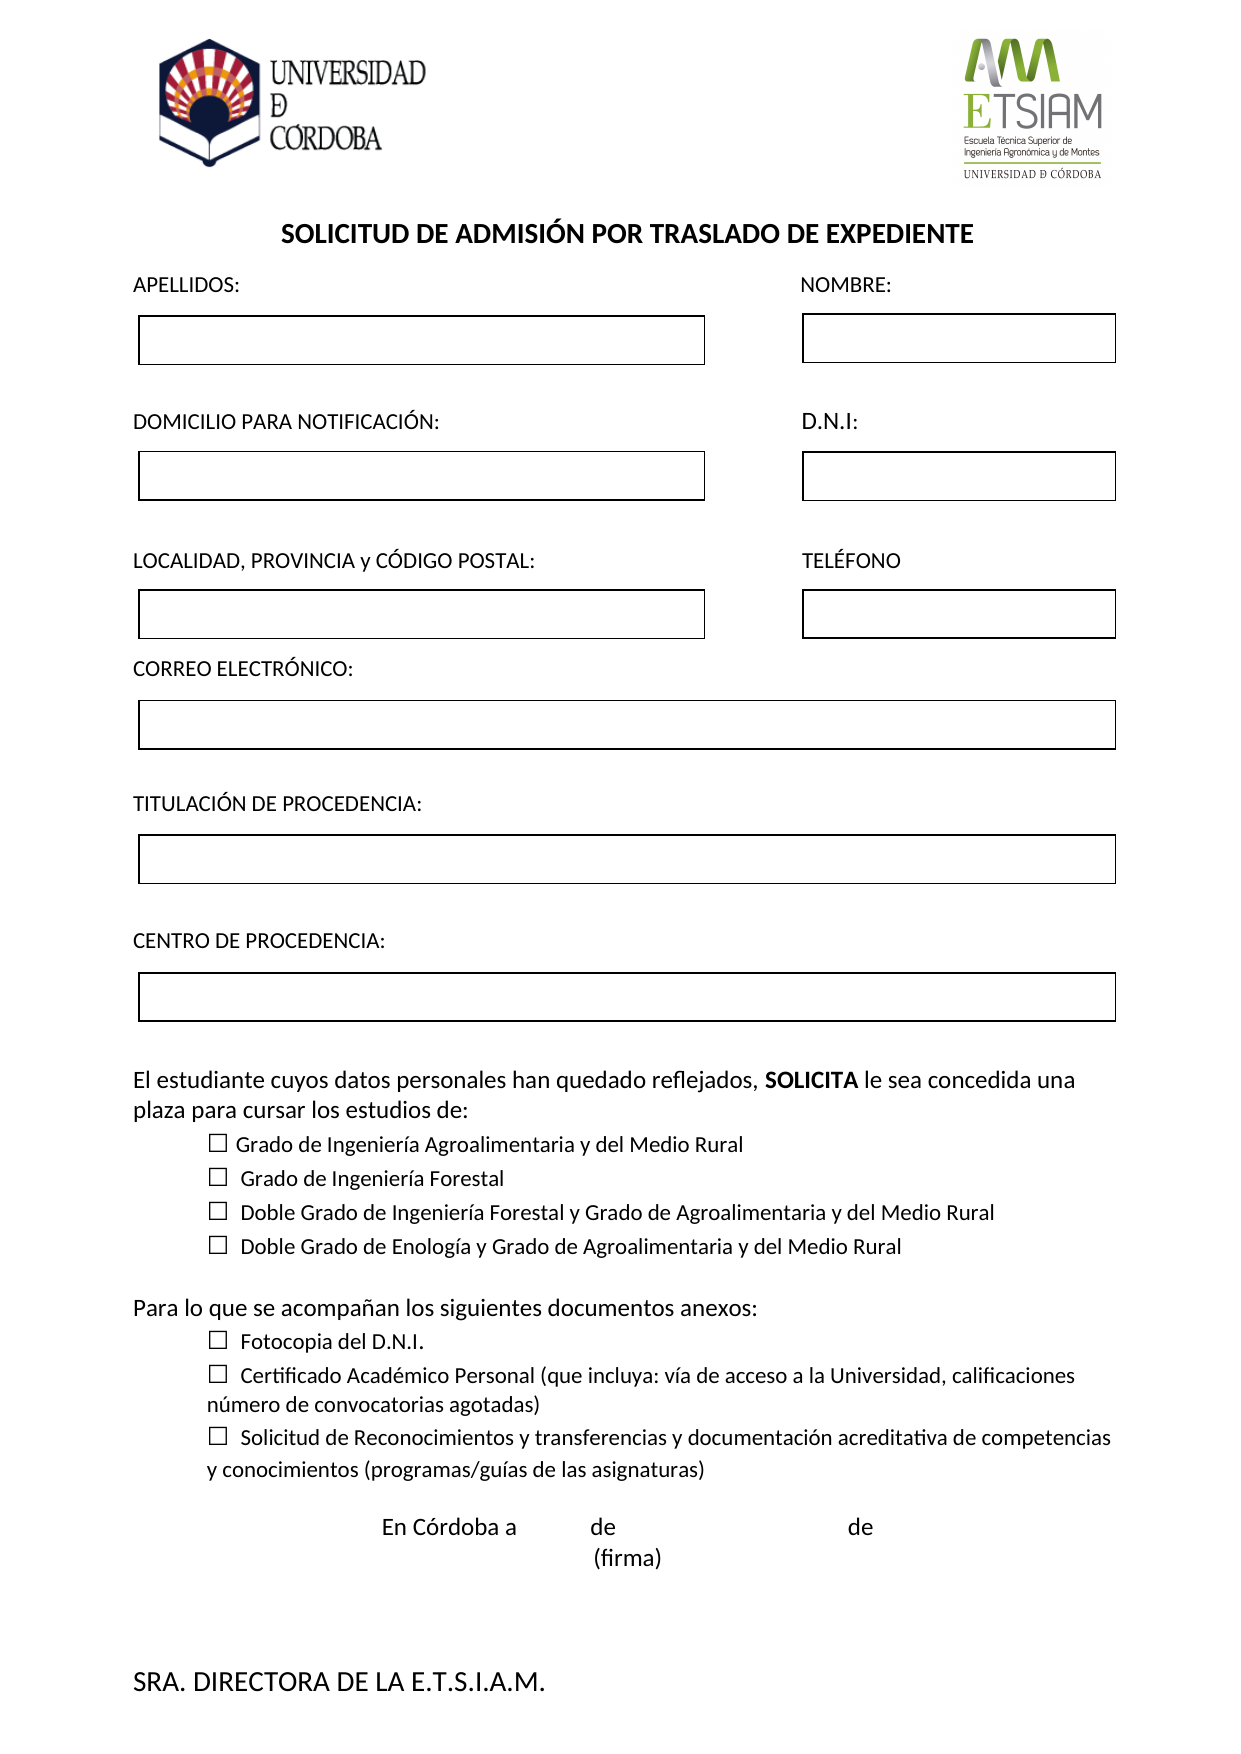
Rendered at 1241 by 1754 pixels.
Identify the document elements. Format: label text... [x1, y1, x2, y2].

text TITULACIÓN DE PROCEDENCIA: [133, 789, 1122, 817]
text número de convocatorias agotadas) [207, 1391, 1122, 1419]
text DOMICILIO PARA NOTIFICACIÓN: D.N.I: [133, 405, 1122, 436]
text El estudiante cuyos datos personales han quedado reflejados, SOLICITA le sea concedida una plaza para cursar los estudios de: [133, 1064, 1122, 1125]
text Grado de Ingeniería Forestal [133, 1159, 1122, 1193]
text SOLICITUD DE ADMISIÓN POR TRASLADO DE EXPEDIENTE [133, 215, 1122, 251]
text Grado de Ingeniería Agroalimentaria y del Medio Rural [133, 1125, 1122, 1159]
picture [144, 29, 440, 175]
text Solicitud de Reconocimientos y transferencias y documentación acreditativa de competencias y conocimientos (programas/guías de las asignaturas) [207, 1419, 1122, 1483]
text Doble Grado de Ingeniería Forestal y Grado de Agroalimentaria y del Medio Rural [133, 1193, 1122, 1227]
text LOCALIDAD, PROVINCIA y CÓDIGO POSTAL: TELÉFONO [133, 546, 1122, 574]
text CORREO ELECTRÓNICO: [133, 654, 1122, 682]
text APELLIDOS: NOMBRE: [133, 271, 1122, 298]
picture [953, 29, 1112, 188]
text Fotocopia del D.N.I. [133, 1322, 1122, 1357]
text (firma) [133, 1542, 1122, 1572]
text En Córdoba a de de [133, 1511, 1122, 1542]
text Certificado Académico Personal (que incluya: vía de acceso a la Universidad, calificaciones [207, 1357, 1122, 1391]
text Para lo que se acompañan los siguientes documentos anexos: [133, 1292, 1122, 1322]
text CENTRO DE PROCEDENCIA: [133, 927, 1122, 954]
text Doble Grado de Enología y Grado de Agroalimentaria y del Medio Rural [133, 1227, 1122, 1261]
